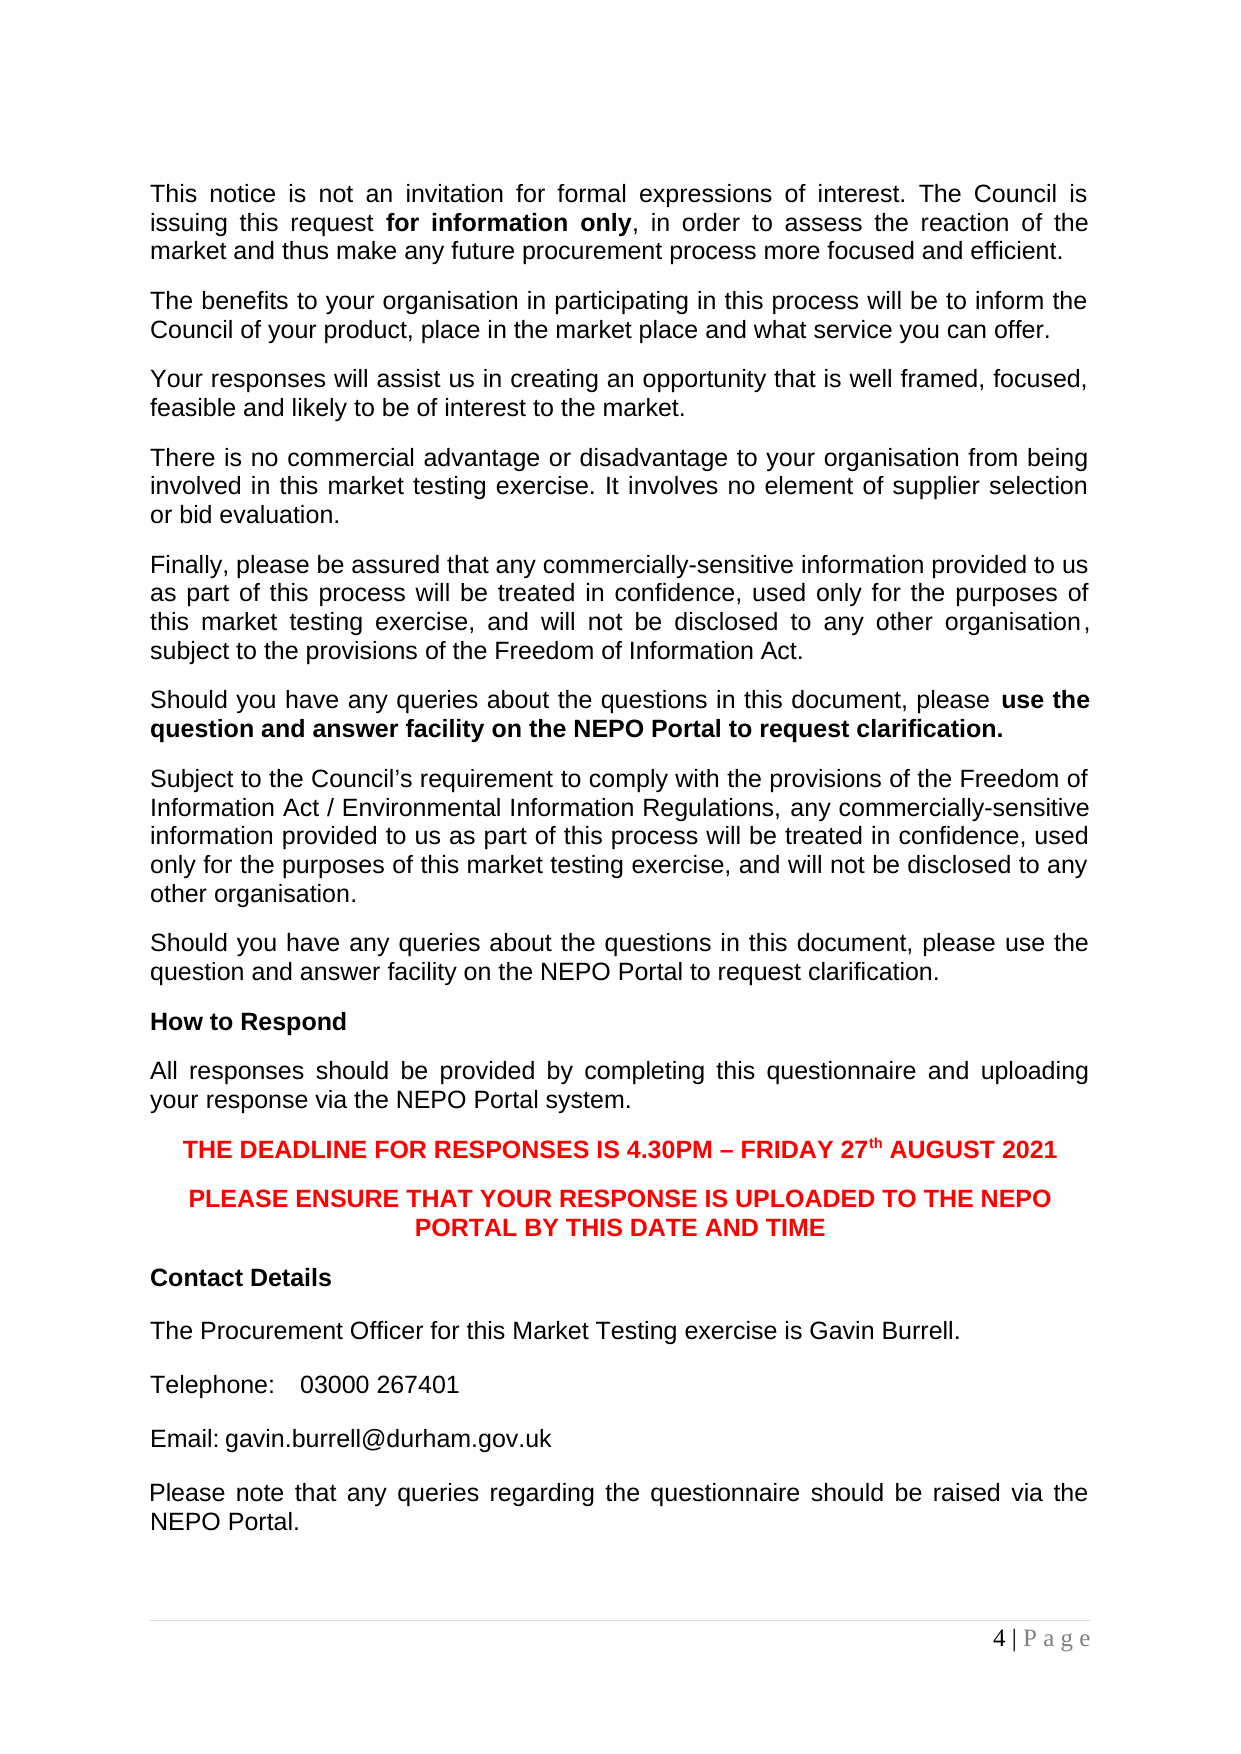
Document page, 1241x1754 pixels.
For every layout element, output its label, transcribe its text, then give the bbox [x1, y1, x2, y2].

text Please note that any queries regarding the questionnaire should be raised via the NEPO Portal. [149, 1478, 1090, 1535]
text The Procurement Officer for this Market Testing exercise is Gavin Burrell. [150, 1316, 1090, 1345]
text There is no commercial advantage or disadvantage to your organisation from being involved in this market testing exercise. It involves no element of supplier selection or bid evaluation. [150, 442, 1090, 529]
text Your responses will assist us in creating an opportunity that is well framed, focused, feasible and likely to be of interest to the market. [150, 364, 1090, 422]
text Contact Details [150, 1262, 1090, 1291]
text Subject to the Council’s requirement to comply with the provisions of the Freedom of Information Act / Environmental Information Regulations, any commercially-sensitive information provided to us as part of this process will be treated in confidence, used only for the purposes of this market testing exercise, and will not be disclosed to any other organisation. [150, 764, 1090, 907]
text PLEASE ENSURE THAT YOUR RESPONSE IS UPLOADED TO THE NEPO PORTAL BY THIS DATE AND TIME [150, 1184, 1090, 1242]
text Finally, please be assured that any commercially-sensitive information provided to us as part of this process will be treated in confidence, used only for the purposes of this market testing exercise, and will not be disclosed to any other organisation, subject to the provisions of the Freedom of Information Act. [150, 549, 1090, 664]
text How to Respond [150, 1007, 1090, 1035]
text Email: gavin.burrell@durham.gov.uk [150, 1424, 1090, 1453]
text Should you have any queries about the questions in this document, please use the question and answer facility on the NEPO Portal to request clarification. [150, 928, 1090, 986]
text Should you have any queries about the questions in this document, please use the question and answer facility on the NEPO Portal to request clarification. [150, 685, 1090, 743]
text This notice is not an invitation for formal expressions of interest. The Council is issuing this request for information only, in order to assess the reaction of the market and thus make any future procurement process more focused and efficient. [150, 179, 1090, 265]
text THE DEADLINE FOR RESPONSES IS 4.30PM – FRIDAY 27th AUGUST 2021 [150, 1134, 1090, 1163]
text Telephone: 03000 267401 [150, 1370, 1090, 1399]
text The benefits to your organisation in participating in this process will be to inform the Council of your product, place in the market place and what service you can offer. [150, 286, 1090, 343]
text All responses should be provided by completing this questionnaire and uploading your response via the NEPO Portal system. [150, 1056, 1090, 1114]
